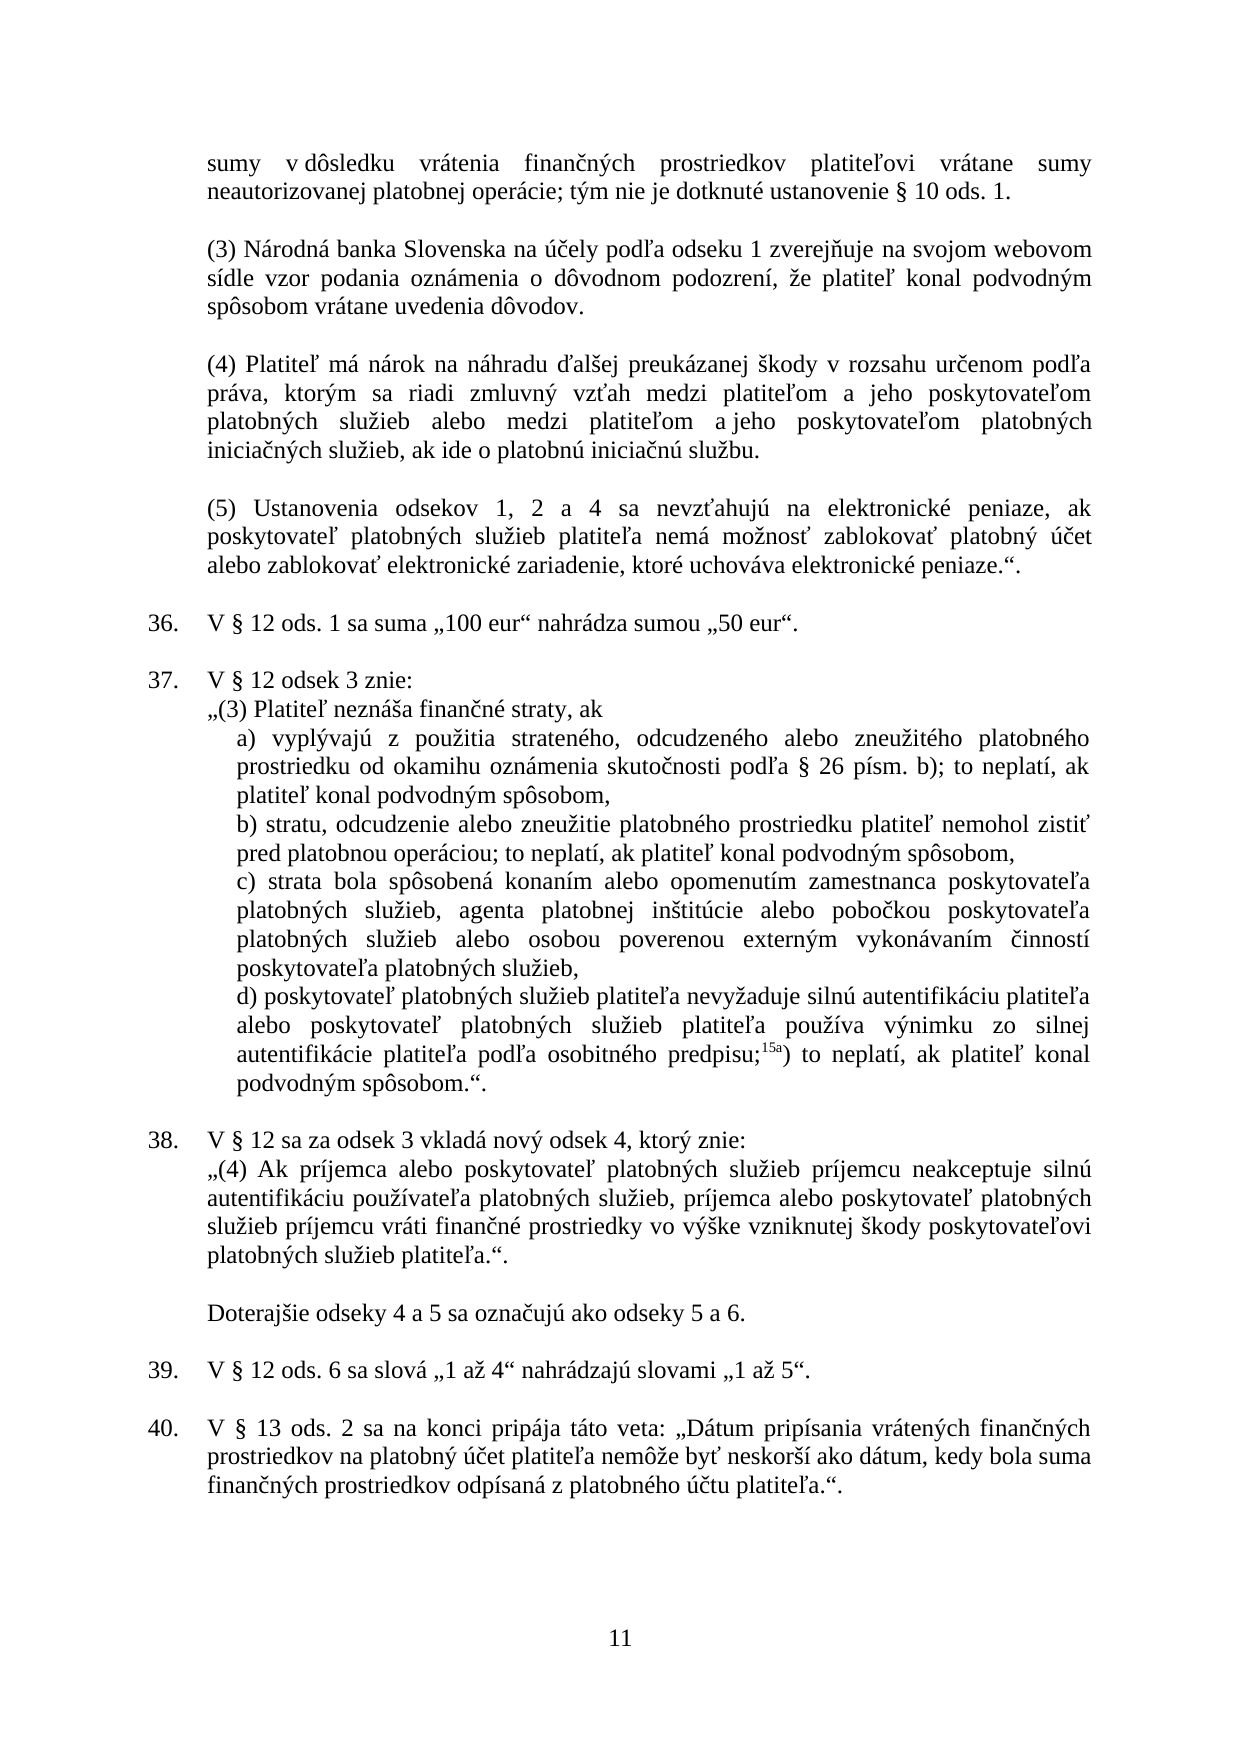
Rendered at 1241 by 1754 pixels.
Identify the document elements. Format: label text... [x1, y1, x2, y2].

list V § 12 odsek 3 znie: [148, 665, 1092, 694]
text „(3) Platiteľ neznáša finančné straty, ak [207, 694, 1091, 723]
text (5) Ustanovenia odsekov 1, 2 a 4 sa nevzťahujú na elektronické peniaze, ak poskytovateľ platobných služieb platiteľa nemá možnosť zablokovať platobný účet alebo zablokovať elektronické zariadenie, ktoré uchováva elektronické peniaze.“. [207, 493, 1092, 579]
text Doterajšie odseky 4 a 5 sa označujú ako odseky 5 a 6. [207, 1298, 1092, 1326]
text (3) Národná banka Slovenska na účely podľa odseku 1 zverejňuje na svojom webovom sídle vzor podania oznámenia o dôvodnom podozrení, že platiteľ konal podvodným spôsobom vrátane uvedenia dôvodov. [207, 234, 1092, 320]
list V § 12 ods. 6 sa slová „1 až 4“ nahrádzajú slovami „1 až 5“. [148, 1355, 1092, 1384]
list V § 13 ods. 2 sa na konci pripája táto veta: „Dátum pripísania vrátených finančných prostriedkov na platobný účet platiteľa nemôže byť neskorší ako dátum, kedy bola suma finančných prostriedkov odpísaná z platobného účtu platiteľa.“. [148, 1413, 1092, 1499]
text a) vyplývajú z použitia strateného, odcudzeného alebo zneužitého platobného prostriedku od okamihu oznámenia skutočnosti podľa § 26 písm. b); to neplatí, ak platiteľ konal podvodným spôsobom, [236, 723, 1091, 809]
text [207, 148, 1092, 205]
text b) stratu, odcudzenie alebo zneužitie platobného prostriedku platiteľ nemohol zistiť pred platobnou operáciou; to neplatí, ak platiteľ konal podvodným spôsobom, [236, 809, 1091, 866]
text d) poskytovateľ platobných služieb platiteľa nevyžaduje silnú autentifikáciu platiteľa alebo poskytovateľ platobných služieb platiteľa používa výnimku zo silnej autentifikácie platiteľa podľa osobitného predpisu;15a) to neplatí, ak platiteľ konal podvodným spôsobom.“. [236, 981, 1091, 1096]
text (4) Platiteľ má nárok na náhradu ďalšej preukázanej škody v rozsahu určenom podľa práva, ktorým sa riadi zmluvný vzťah medzi platiteľom a jeho poskytovateľom platobných služieb alebo medzi platiteľom a jeho poskytovateľom platobných iniciačných služieb, ak ide o platobnú iniciačnú službu. [207, 349, 1092, 464]
list V § 12 sa za odsek 3 vkladá nový odsek 4, ktorý znie: [148, 1125, 1092, 1154]
text c) strata bola spôsobená konaním alebo opomenutím zamestnanca poskytovateľa platobných služieb, agenta platobnej inštitúcie alebo pobočkou poskytovateľa platobných služieb alebo osobou poverenou externým vykonávaním činností poskytovateľa platobných služieb, [236, 866, 1091, 981]
list V § 12 ods. 1 sa suma „100 eur“ nahrádza sumou „50 eur“. [148, 608, 1092, 636]
text „(4) Ak príjemca alebo poskytovateľ platobných služieb príjemcu neakceptuje silnú autentifikáciu používateľa platobných služieb, príjemca alebo poskytovateľ platobných služieb príjemcu vráti finančné prostriedky vo výške vzniknutej škody poskytovateľovi platobných služieb platiteľa.“. [207, 1154, 1092, 1269]
